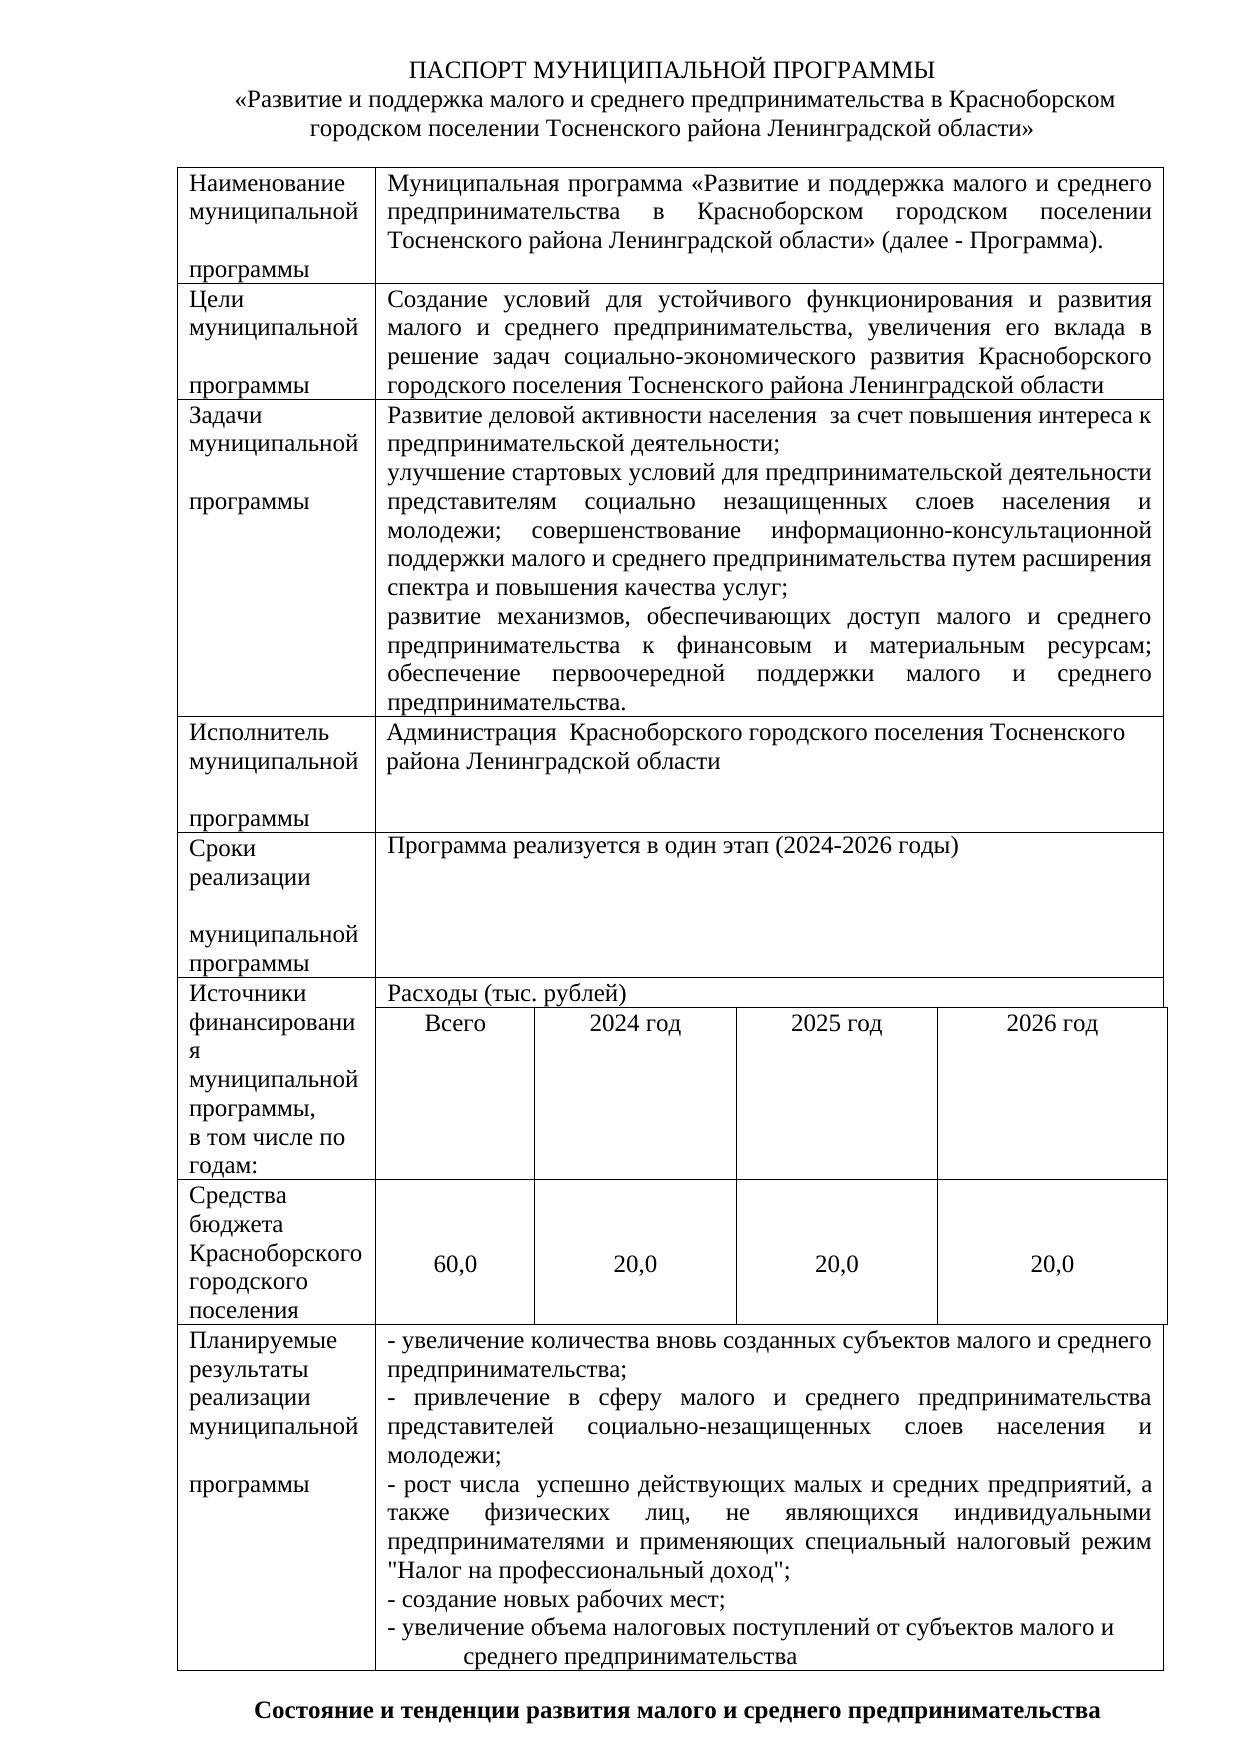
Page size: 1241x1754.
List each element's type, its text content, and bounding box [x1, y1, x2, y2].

table_cell Планируемые результаты реализации муниципальной программы [178, 1325, 375, 1670]
text «Развитие и поддержка малого и среднего предпринимательства в Красноборском городском поселении Тосненского района Ленинградской области» [177, 84, 1167, 142]
table_cell Администрация Красноборского городского поселения Тосненского района Ленинградской области [376, 717, 1163, 832]
table_cell Средства бюджета Красноборского городского поселения [178, 1180, 375, 1324]
table_cell 20,0 [535, 1180, 736, 1324]
table_cell Развитие деловой активности населения за счет повышения интереса к предпринимательской деятельности; улучшение стартовых условий для предпринимательской деятельности представителям социально незащищенных слоев населения и молодежи; совершенствование информационно-консультационной поддержки малого и среднего предпринимательства путем расширения спектра и повышения качества услуг; развитие механизмов, обеспечивающих доступ малого и среднего предпринимательства к финансовым и материальным ресурсам; обеспечение первоочередной поддержки малого и среднего предпринимательства. [376, 400, 1163, 716]
table_cell 2024 год [535, 1008, 736, 1179]
text ПАСПОРТ МУНИЦИПАЛЬНОЙ ПРОГРАММЫ [177, 55, 1167, 84]
table_header Наименование муниципальной программы [178, 168, 375, 283]
table_cell Исполнитель муниципальной программы [178, 717, 375, 832]
text Состояние и тенденции развития малого и среднего предпринимательства [177, 1695, 1178, 1724]
table_cell Расходы (тыс. рублей) [376, 978, 1163, 1007]
table_cell 60,0 [376, 1180, 534, 1324]
table_cell Источники финансирования муниципальной программы, в том числе по годам: [178, 978, 375, 1179]
table_cell Программа реализуется в один этап (2024-2026 годы) [376, 833, 1163, 977]
table_cell Цели муниципальной программы [178, 284, 375, 399]
table_cell Задачи муниципальной программы [178, 400, 375, 716]
table_cell 2026 год [938, 1008, 1167, 1179]
table_header Муниципальная программа «Развитие и поддержка малого и среднего предпринимательства в Красноборском городском поселении Тосненского района Ленинградской области» (далее - Программа). [376, 168, 1163, 283]
table_cell Всего [376, 1008, 534, 1179]
table_cell 20,0 [737, 1180, 937, 1324]
table_cell Создание условий для устойчивого функционирования и развития малого и среднего предпринимательства, увеличения его вклада в решение задач социально-экономического развития Красноборского городского поселения Тосненского района Ленинградской области [376, 284, 1163, 399]
table_cell 20,0 [938, 1180, 1167, 1324]
table_cell 2025 год [737, 1008, 937, 1179]
table_cell Сроки реализации муниципальной программы [178, 833, 375, 977]
table_cell - увеличение количества вновь созданных субъектов малого и среднего предпринимательства; - привлечение в сферу малого и среднего предпринимательства представителей социально-незащищенных слоев населения и молодежи; - рост числа успешно действующих малых и средних предприятий, а также физических лиц, не являющихся индивидуальными предпринимателями и применяющих специальный налоговый режим "Налог на профессиональный доход"; - создание новых рабочих мест; - увеличение объема налоговых поступлений от субъектов малого и среднего предпринимательства [376, 1325, 1163, 1670]
